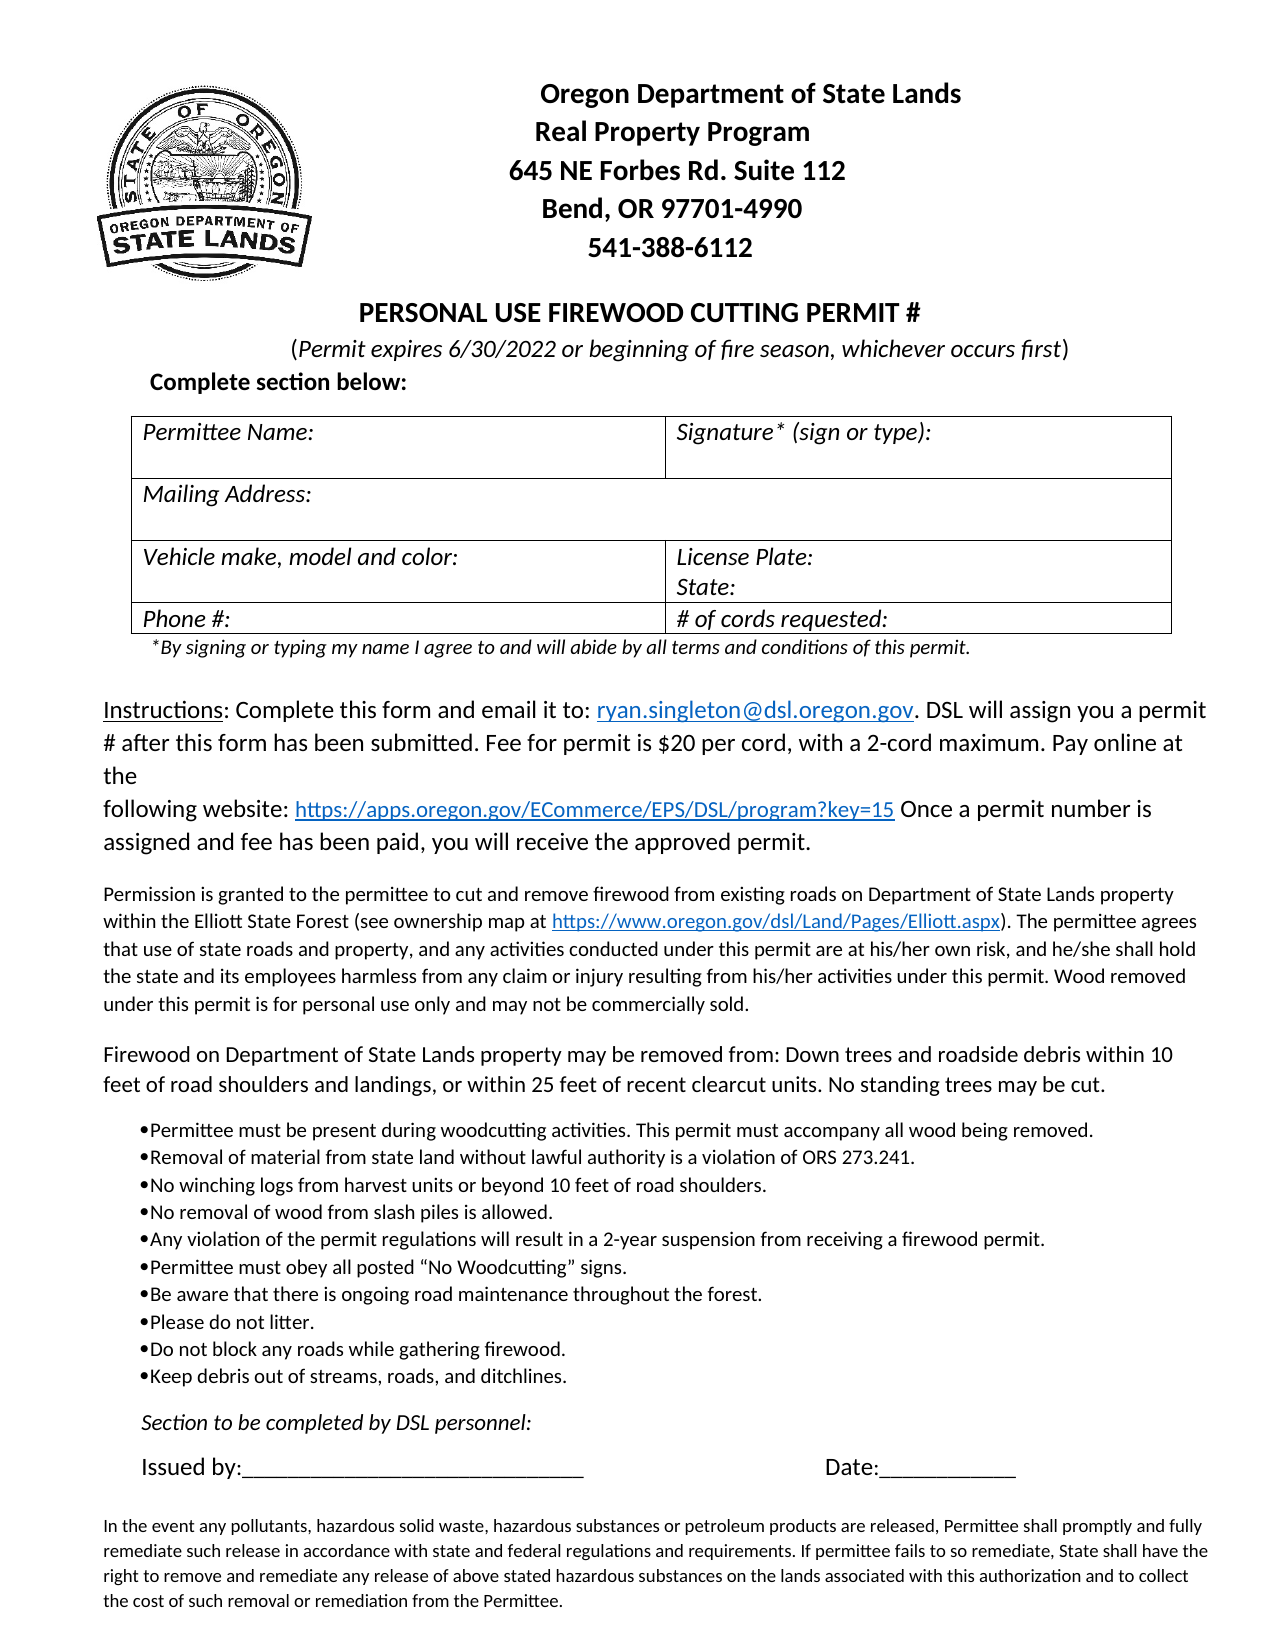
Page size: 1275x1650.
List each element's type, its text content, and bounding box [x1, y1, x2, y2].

list No removal of wood from slash piles is allowed. [141, 1199, 1209, 1225]
picture [97, 75, 312, 291]
text Bend, OR 97701-4990 [312, 190, 1209, 226]
table_cell Mailing Address: [132, 479, 1171, 540]
list Permittee must be present during woodcutting activities. This permit must accompany all wood being removed. [141, 1117, 1209, 1142]
list Do not block any roads while gathering firewood. [141, 1336, 1209, 1362]
table_cell License Plate: State: [666, 541, 1171, 602]
list Keep debris out of streams, roads, and ditchlines. [141, 1364, 1209, 1389]
text *By signing or typing my name I agree to and will abide by all terms and conditions of this permit. [150, 634, 1209, 660]
list Be aware that there is ongoing road maintenance throughout the forest. [141, 1281, 1209, 1307]
text Firewood on Department of State Lands property may be removed from: Down trees and roadside debris within 10 feet of road shoulders and landings, or within 25 feet of recent clearcut units. No standing trees may be cut. [103, 1040, 1209, 1098]
text Section to be completed by DSL personnel: [141, 1408, 1209, 1436]
table_cell # of cords requested: [666, 603, 1171, 633]
text In the event any pollutants, hazardous solid waste, hazardous substances or petroleum products are released, Permittee shall promptly and fully remediate such release in accordance with state and federal regulations and requirements. If permittee fails to so remediate, State shall have the right to remove and remediate any release of above stated hazardous substances on the lands associated with this authorization and to collect the cost of such removal or remediation from the Permittee. [103, 1515, 1209, 1612]
text (Permit expires 6/30/2022 or beginning of fire season, whichever occurs first) [150, 333, 1209, 363]
table_cell Vehicle make, model and color: [132, 541, 665, 602]
table_header Signature* (sign or type): [666, 417, 1171, 478]
text Oregon Department of State Lands [312, 75, 1209, 111]
list Please do not litter. [141, 1309, 1209, 1334]
table_header Permittee Name: [132, 417, 665, 478]
list Permittee must obey all posted “No Woodcutting” signs. [141, 1254, 1209, 1279]
text 541-388-6112 [312, 229, 1209, 264]
list No winching logs from harvest units or beyond 10 feet of road shoulders. [141, 1172, 1209, 1197]
text Instructions: Complete this form and email it to: ryan.singleton@dsl.oregon.gov. DSL will assign you a permit # after this form has been submitted. Fee for permit is $20 per cord, with a 2-cord maximum. Pay online at the [103, 695, 1209, 791]
text Permission is granted to the permittee to cut and remove firewood from existing roads on Department of State Lands property within the Elliott State Forest (see ownership map at https://www.oregon.gov/dsl/Land/Pages/Elliott.aspx). The permittee agrees that use of state roads and property, and any activities conducted under this permit are at his/her own risk, and he/she shall hold the state and its employees harmless from any claim or injury resulting from his/her activities under this permit. Wood removed under this permit is for personal use only and may not be commercially sold. [103, 881, 1209, 1016]
text PERSONAL USE FIREWOOD CUTTING PERMIT # [150, 294, 1209, 330]
text Real Property Program [312, 113, 1209, 149]
text Complete section below: [150, 366, 1209, 396]
text 645 NE Forbes Rd. Suite 112 [312, 152, 1209, 187]
list Removal of material from state land without lawful authority is a violation of ORS 273.241. [141, 1144, 1209, 1170]
table_cell Phone #: [132, 603, 665, 633]
list Any violation of the permit regulations will result in a 2-year suspension from receiving a firewood permit. [141, 1227, 1209, 1252]
text Issued by:______________________________ Date:____________ [141, 1452, 1209, 1482]
text following website: https://apps.oregon.gov/ECommerce/EPS/DSL/program?key=15 Once a permit number is assigned and fee has been paid, you will receive the approved permit. [103, 793, 1209, 857]
